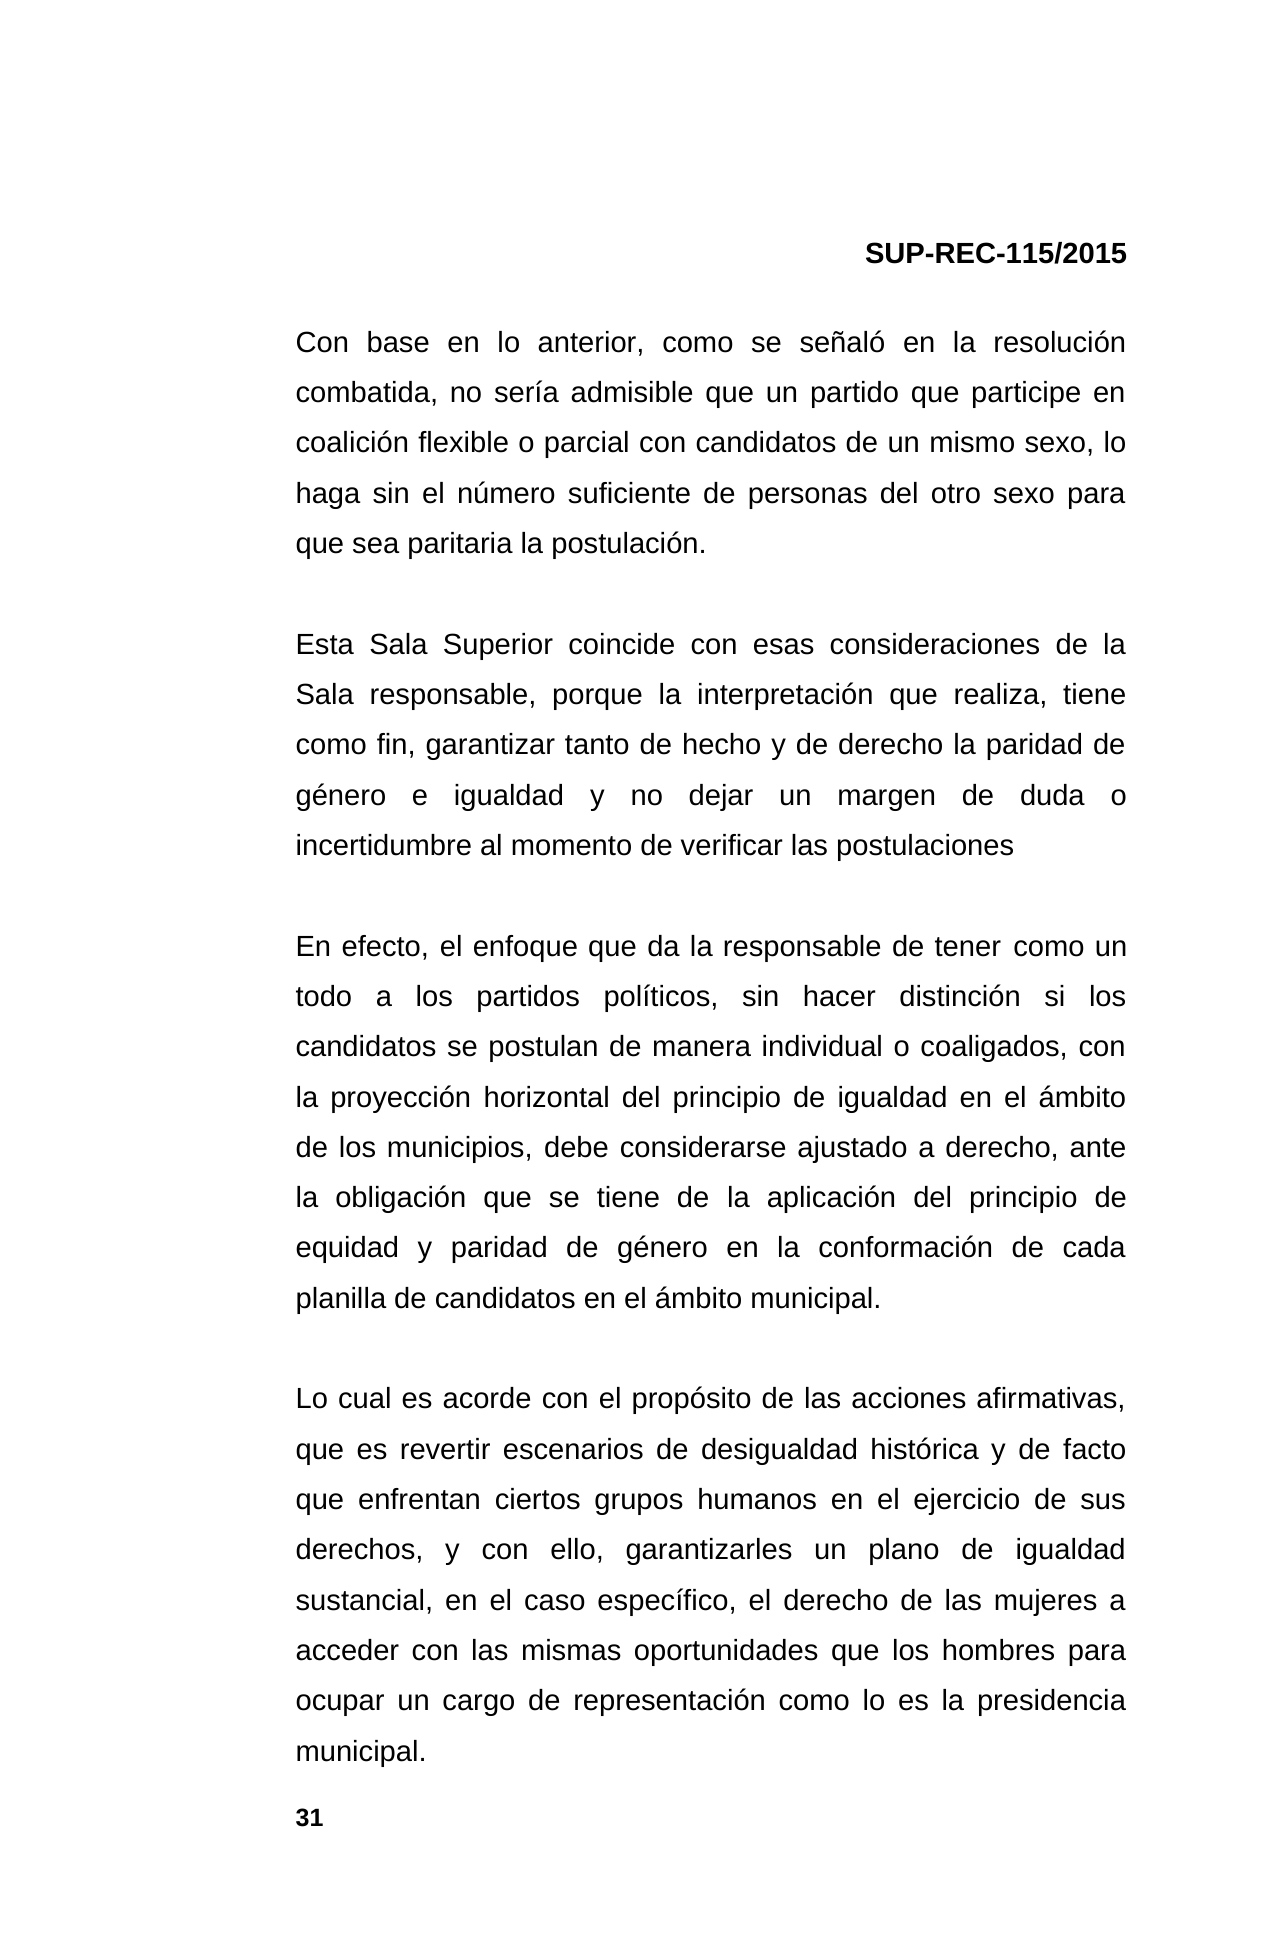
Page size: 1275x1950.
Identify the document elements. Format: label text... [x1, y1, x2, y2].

text Con base en lo anterior, como se señaló en la resolución combatida, no sería admisible que un partido que participe en coalición flexible o parcial con candidatos de un mismo sexo, lo haga sin el número suficiente de personas del otro sexo para que sea paritaria la postulación. [295, 325, 1127, 560]
text En efecto, el enfoque que da la responsable de tener como un todo a los partidos políticos, sin hacer distinción si los candidatos se postulan de manera individual o coaligados, con la proyección horizontal del principio de igualdad en el ámbito de los municipios, debe considerarse ajustado a derecho, ante la obligación que se tiene de la aplicación del principio de equidad y paridad de género en la conformación de cada planilla de candidatos en el ámbito municipal. [295, 929, 1127, 1314]
text Esta Sala Superior coincide con esas consideraciones de la Sala responsable, porque la interpretación que realiza, tiene como fin, garantizar tanto de hecho y de derecho la paridad de género e igualdad y no dejar un margen de duda o incertidumbre al momento de verificar las postulaciones [295, 627, 1127, 862]
text Lo cual es acorde con el propósito de las acciones afirmativas, que es revertir escenarios de desigualdad histórica y de facto que enfrentan ciertos grupos humanos en el ejercicio de sus derechos, y con ello, garantizarles un plano de igualdad sustancial, en el caso específico, el derecho de las mujeres a acceder con las mismas oportunidades que los hombres para ocupar un cargo de representación como lo es la presidencia municipal. [295, 1381, 1127, 1767]
